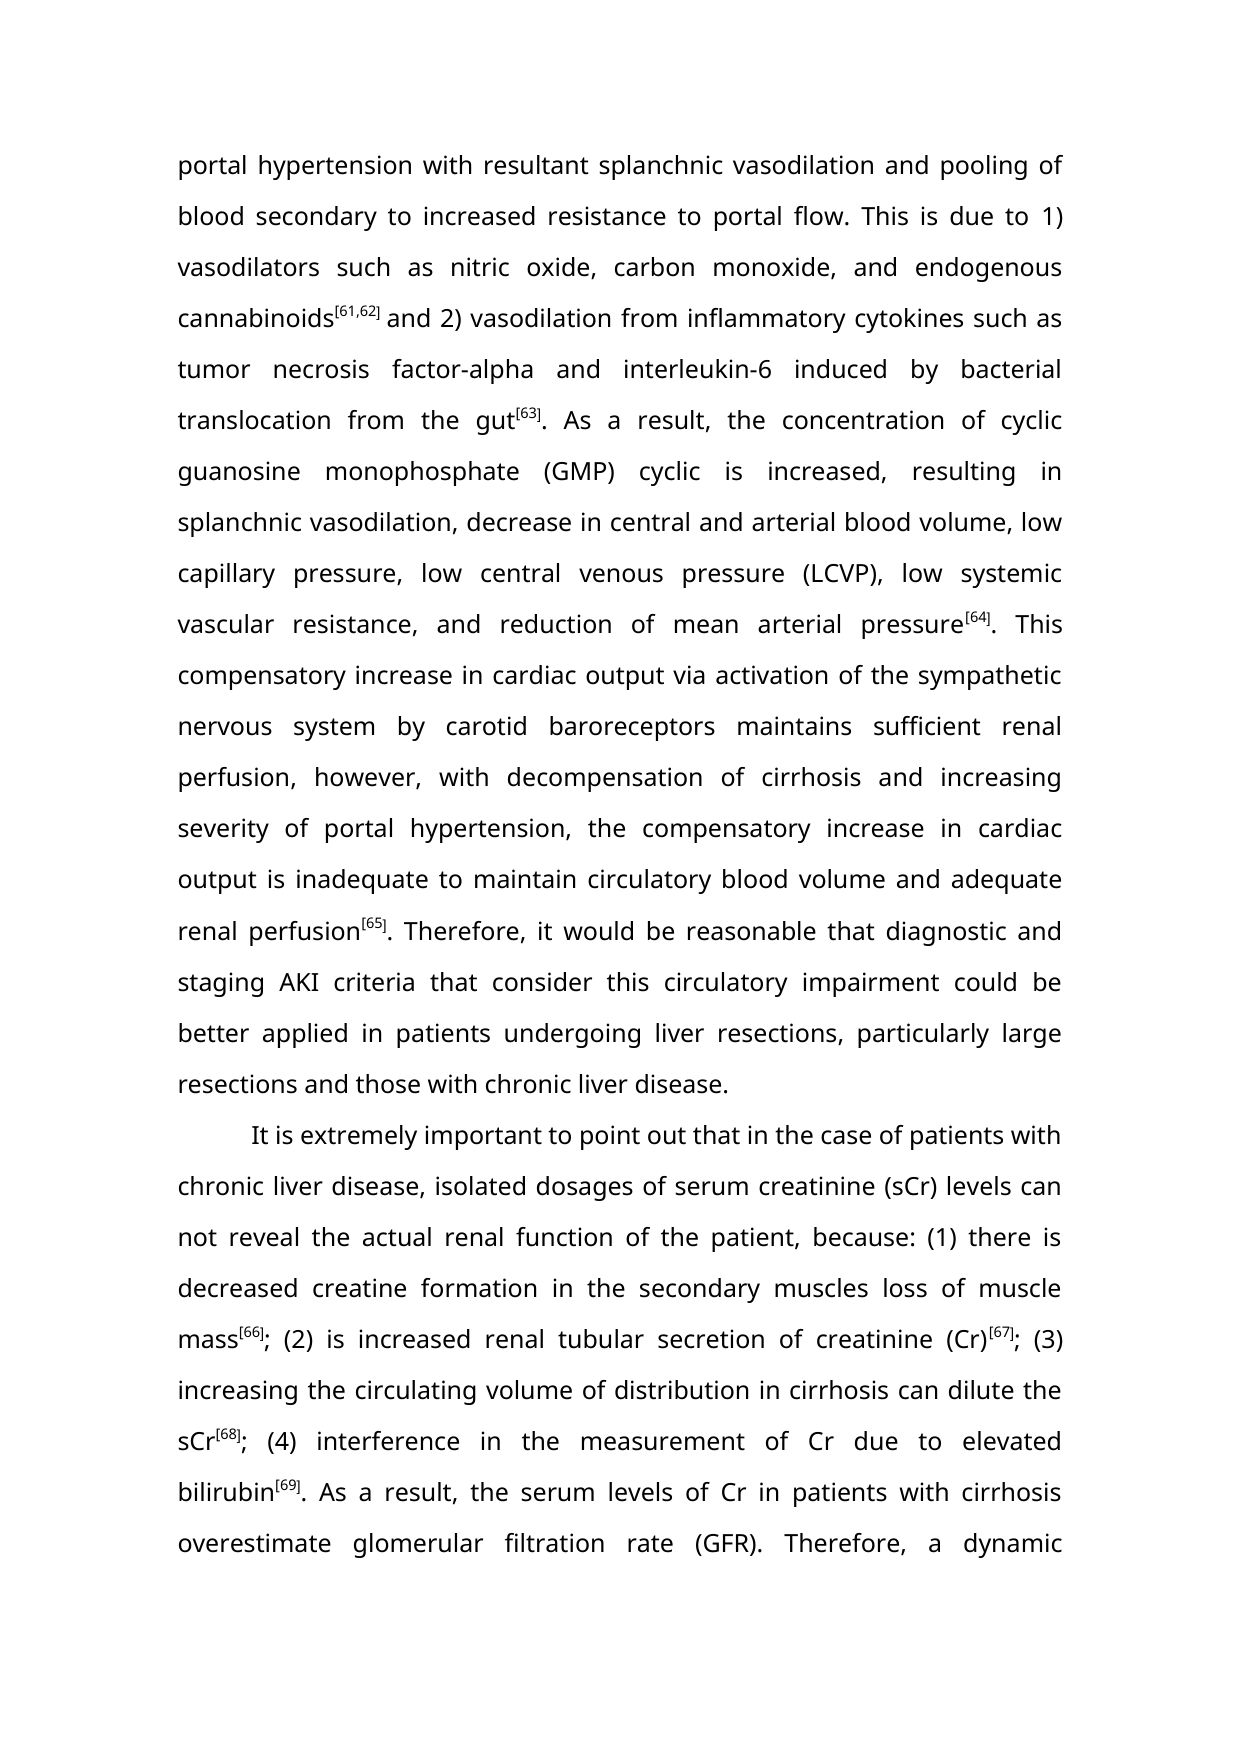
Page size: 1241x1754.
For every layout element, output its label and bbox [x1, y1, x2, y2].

text [177, 1117, 1063, 1560]
text [177, 148, 1063, 1100]
